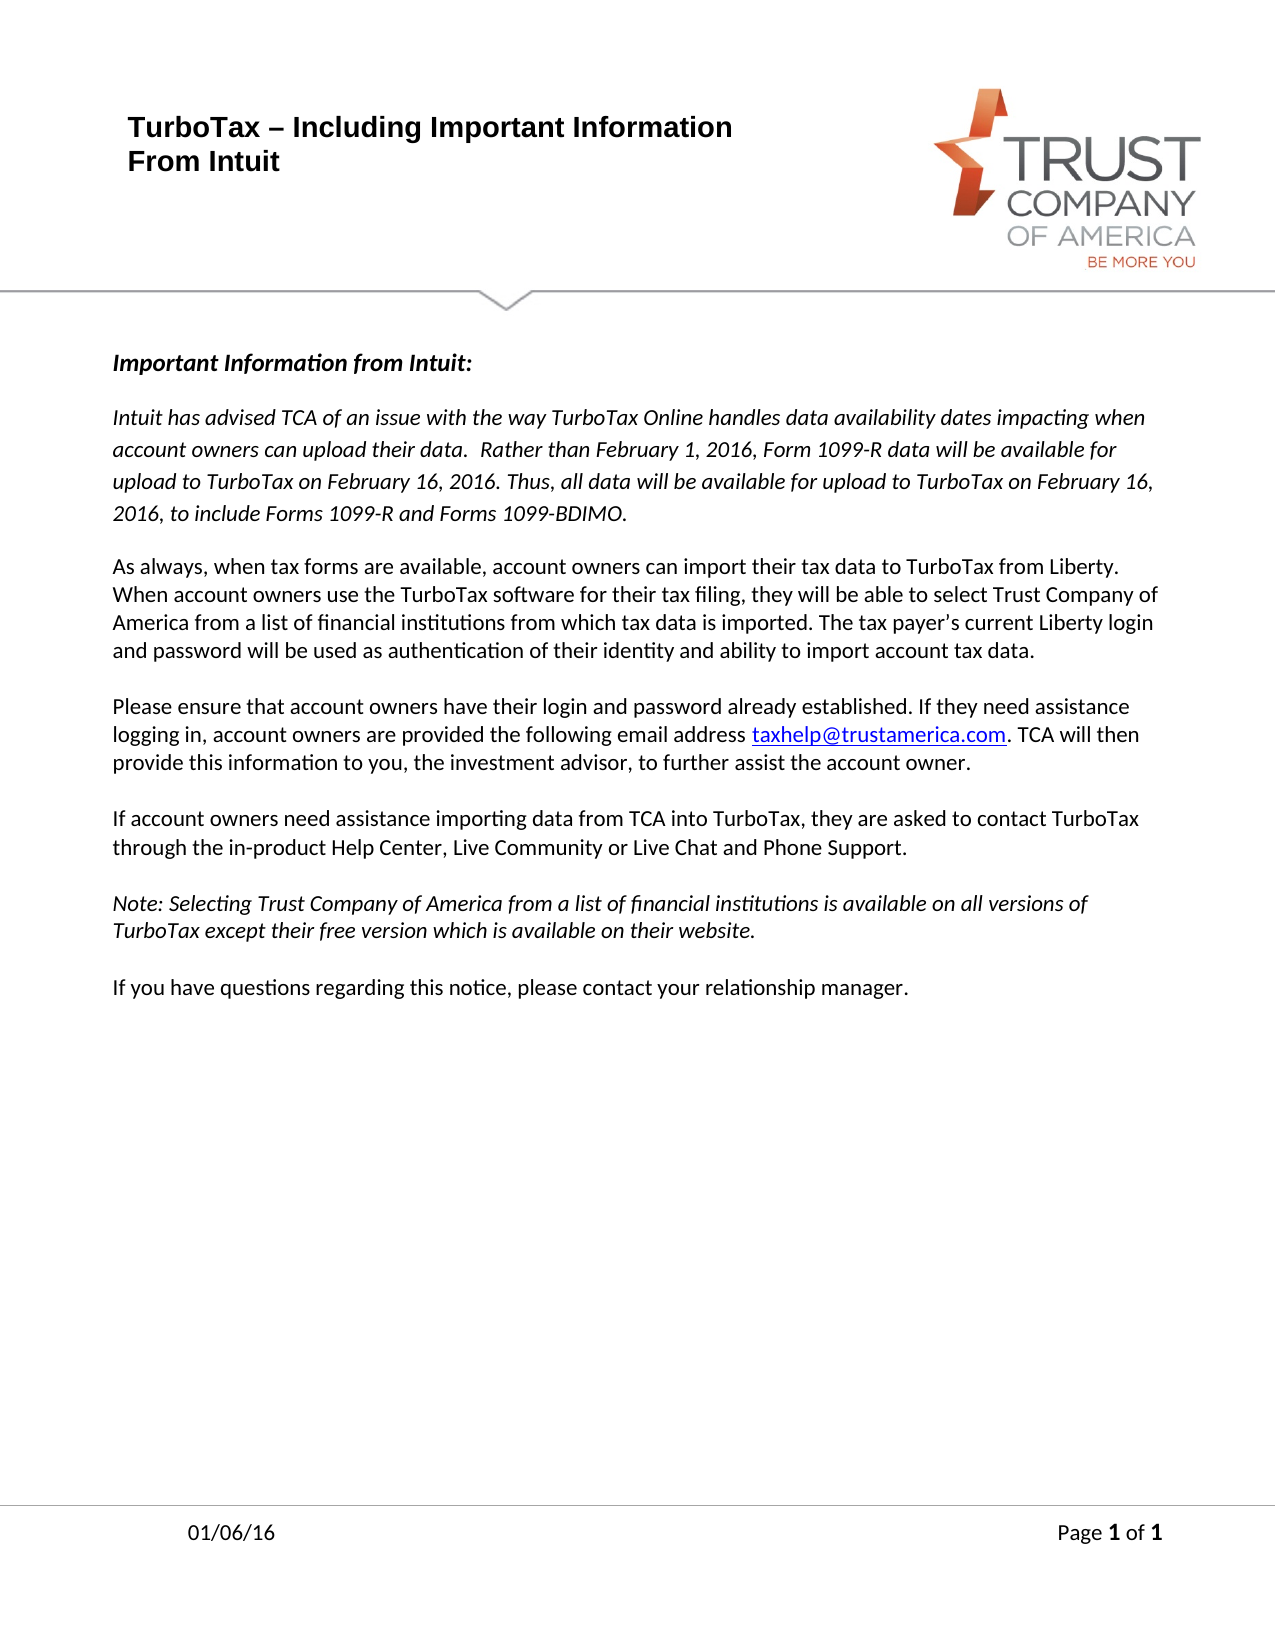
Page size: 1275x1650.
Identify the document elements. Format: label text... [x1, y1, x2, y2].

picture [0, 42, 1275, 343]
text As always, when tax forms are available, account owners can import their tax data to TurboTax from Liberty. When account owners use the TurboTax software for their tax filing, they will be able to select Trust Company of America from a list of financial institutions from which tax data is imported. The tax payer’s current Liberty login and password will be used as authentication of their identity and ability to import account tax data. [112, 552, 1162, 664]
text If account owners need assistance importing data from TCA into TurboTax, they are asked to contact TurboTax through the in-product Help Center, Live Community or Live Chat and Phone Support. [112, 804, 1162, 861]
text Please ensure that account owners have their login and password already established. If they need assistance logging in, account owners are provided the following email address taxhelp@trustamerica.com. TCA will then provide this information to you, the investment advisor, to further assist the account owner. [112, 692, 1162, 777]
text Note: Selecting Trust Company of America from a list of financial institutions is available on all versions of TurboTax except their free version which is available on their website. [112, 889, 1162, 945]
text Intuit has advised TCA of an issue with the way TurboTax Online handles data availability dates impacting when account owners can upload their data. Rather than February 1, 2016, Form 1099-R data will be available for upload to TurboTax on February 16, 2016. Thus, all data will be available for upload to TurboTax on February 16, 2016, to include Forms 1099-R and Forms 1099-BDIMO. [112, 403, 1162, 527]
text If you have questions regarding this notice, please contact your relationship manager. [112, 973, 1162, 1001]
text Important Information from Intuit: [112, 150, 1162, 377]
